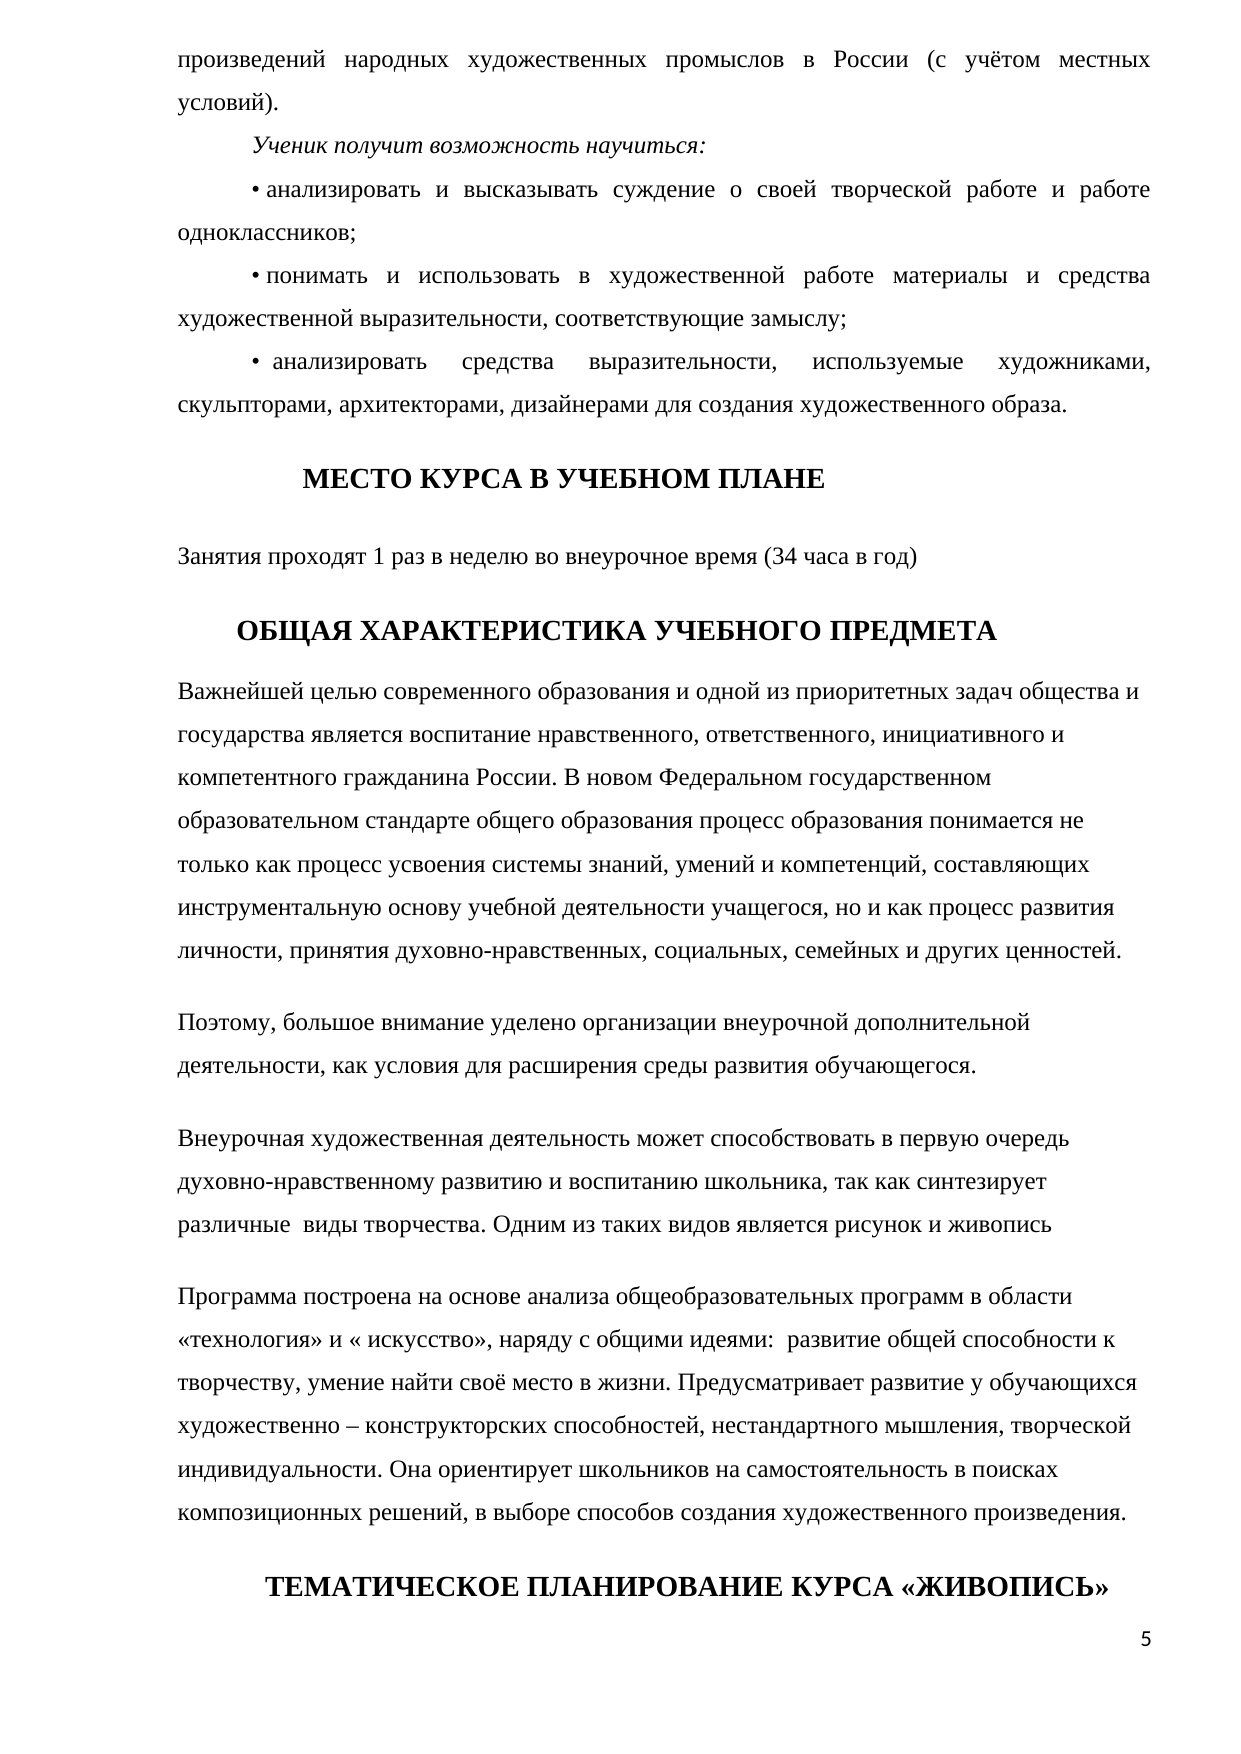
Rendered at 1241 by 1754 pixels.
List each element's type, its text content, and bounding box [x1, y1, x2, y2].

text Поэтому, большое внимание уделено организации внеурочной дополнительной деятельности, как условия для расширения среды развития обучающегося. [177, 1007, 1152, 1079]
text Ученик получит возможность научиться: [177, 131, 1152, 159]
text Занятия проходят 1 раз в неделю во внеурочное время (34 часа в год) [177, 541, 1152, 570]
text • понимать и использовать в художественной работе материалы и средства художественной выразительности, соответствующие замыслу; [177, 260, 1152, 332]
text • анализировать средства выразительности, используемые художниками, скульпторами, архитекторами, дизайнерами для создания художественного образа. [177, 346, 1152, 418]
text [177, 44, 1152, 116]
text ТЕМАТИЧЕСКОЕ ПЛАНИРОВАНИЕ КУРСА «ЖИВОПИСЬ» [177, 1569, 1152, 1603]
text Внеурочная художественная деятельность может способствовать в первую очередь духовно-нравственному развитию и воспитанию школьника, так как синтезирует различные виды творчества. Одним из таких видов является рисунок и живопись [177, 1123, 1152, 1238]
text • анализировать и высказывать суждение о своей творческой работе и работе одноклассников; [177, 174, 1152, 246]
text Важнейшей целью современного образования и одной из приоритетных задач общества и государства является воспитание нравственного, ответственного, инициативного и компетентного гражданина России. В новом Федеральном государственном образовательном стандарте общего образования процесс образования понимается не только как процесс усвоения системы знаний, умений и компетенций, составляющих инструментальную основу учебной деятельности учащегося, но и как процесс развития личности, принятия духовно-нравственных, социальных, семейных и других ценностей. [177, 676, 1152, 964]
text МЕСТО КУРСА В УЧЕБНОМ ПЛАНЕ [177, 462, 1152, 495]
text Программа построена на основе анализа общеобразовательных программ в области «технология» и « искусство», наряду с общими идеями: развитие общей способности к творчеству, умение найти своё место в жизни. Предусматривает развитие у обучающихся художественно – конструкторских способностей, нестандартного мышления, творческой индивидуальности. Она ориентирует школьников на самостоятельность в поисках композиционных решений, в выборе способов создания художественного произведения. [177, 1281, 1152, 1526]
text ОБЩАЯ ХАРАКТЕРИСТИКА УЧЕБНОГО ПРЕДМЕТА [177, 613, 1152, 647]
